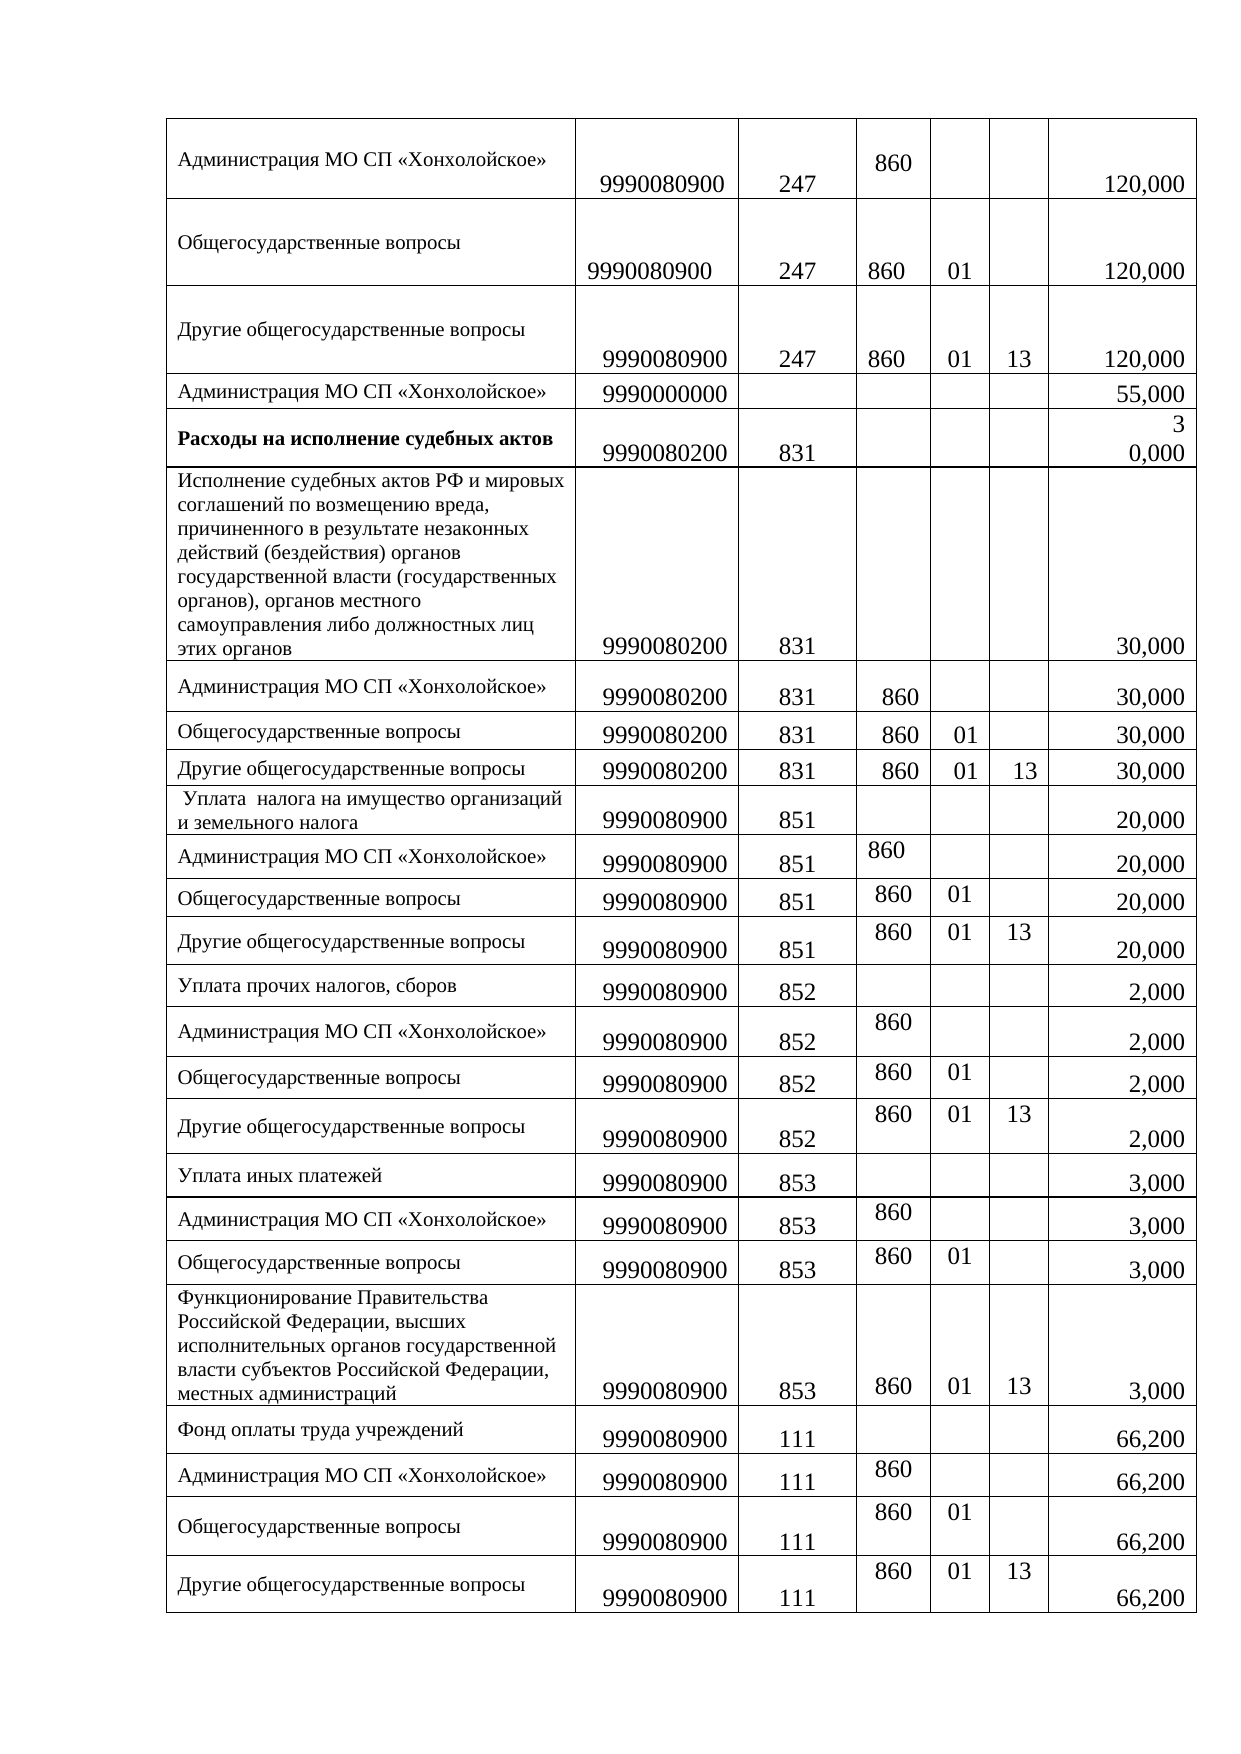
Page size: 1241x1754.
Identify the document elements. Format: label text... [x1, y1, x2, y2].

table_cell [990, 119, 1048, 198]
table_cell 111 [739, 1406, 856, 1453]
table_cell 2,000 [1049, 1007, 1196, 1056]
table_cell Общегосударственные вопросы [167, 1497, 575, 1555]
table_cell [931, 1154, 989, 1196]
table_cell [931, 1198, 989, 1240]
table_cell 66,200 [1049, 1454, 1196, 1496]
table_cell [990, 374, 1048, 408]
table_cell 860 [857, 1198, 930, 1240]
table_cell [990, 965, 1048, 1006]
table_cell [739, 374, 856, 408]
table_cell 860 [857, 199, 930, 285]
table_cell 9990080900 [576, 1285, 738, 1405]
table_cell 860 [857, 917, 930, 964]
table_cell [990, 1154, 1048, 1196]
table_cell 9990080900 [576, 1154, 738, 1196]
table_cell [931, 1007, 989, 1056]
table_cell 860 [857, 712, 930, 749]
table_cell 01 [931, 917, 989, 964]
table_cell [931, 786, 989, 834]
table_cell 9990080900 [576, 965, 738, 1006]
table_cell 2,000 [1049, 1099, 1196, 1153]
table_cell 860 [857, 1454, 930, 1496]
table_cell 831 [739, 468, 856, 660]
table_cell 9990080900 [576, 835, 738, 878]
table_cell 9990080900 [576, 1406, 738, 1453]
table_cell 30,000 [1049, 661, 1196, 711]
table_cell [990, 409, 1048, 466]
table_cell 9990080900 [576, 1057, 738, 1098]
table_cell 13 [990, 750, 1048, 785]
table_cell 851 [739, 786, 856, 834]
table_cell 01 [931, 1285, 989, 1405]
table_cell 860 [857, 661, 930, 711]
table_cell [990, 1198, 1048, 1240]
table_cell 30,000 [1049, 750, 1196, 785]
table_cell Другие общегосударственные вопросы [167, 1099, 575, 1153]
table_cell 9990000000 [576, 374, 738, 408]
table_cell 13 [990, 1099, 1048, 1153]
table_cell [990, 835, 1048, 878]
table_cell 852 [739, 1099, 856, 1153]
table_cell 20,000 [1049, 917, 1196, 964]
table_cell 20,000 [1049, 879, 1196, 916]
table_cell 9990080900 [576, 879, 738, 916]
table_cell Другие общегосударственные вопросы [167, 917, 575, 964]
table_cell 860 [857, 879, 930, 916]
table_cell 01 [931, 1241, 989, 1284]
table_cell Фонд оплаты труда учреждений [167, 1406, 575, 1453]
table_cell 852 [739, 965, 856, 1006]
table_cell 30,000 [1049, 468, 1196, 660]
table_cell 860 [857, 835, 930, 878]
table_cell 3,000 [1049, 1154, 1196, 1196]
table_cell 01 [931, 286, 989, 372]
table_cell 3,000 [1049, 1285, 1196, 1405]
table_cell [857, 409, 930, 466]
table_cell 852 [739, 1007, 856, 1056]
table_cell 01 [931, 199, 989, 285]
table_cell Исполнение судебных актов РФ и мировых соглашений по возмещению вреда, причиненного в результате незаконных действий (бездействия) органов государственной власти (государственных органов), органов местного самоуправления либо должностных лиц этих органов [167, 468, 575, 660]
table_cell 120,000 [1049, 286, 1196, 372]
table_cell Общегосударственные вопросы [167, 199, 575, 285]
table_cell 860 [857, 1241, 930, 1284]
table_cell 20,000 [1049, 835, 1196, 878]
table_cell 01 [931, 712, 989, 749]
table_cell Расходы на исполнение судебных актов [167, 409, 575, 466]
table_cell 247 [739, 199, 856, 285]
table_cell 30,000 [1049, 712, 1196, 749]
table_cell 9990080900 [576, 1497, 738, 1555]
table_cell 860 [857, 119, 930, 198]
table_cell 120,000 [1049, 199, 1196, 285]
table_cell Другие общегосударственные вопросы [167, 286, 575, 372]
table_cell 860 [857, 1285, 930, 1405]
table_cell [990, 661, 1048, 711]
table_cell 13 [990, 917, 1048, 964]
table_cell Администрация МО СП «Хонхолойское» [167, 1198, 575, 1240]
table_cell 9990080200 [576, 468, 738, 660]
table_cell [857, 786, 930, 834]
table_cell 851 [739, 879, 856, 916]
table_cell Администрация МО СП «Хонхолойское» [167, 1454, 575, 1496]
table_cell 9990080900 [576, 1099, 738, 1153]
table_cell [857, 965, 930, 1006]
table_cell [990, 1454, 1048, 1496]
table_cell [931, 1406, 989, 1453]
table_cell 30,000 [1049, 409, 1196, 466]
table_cell 2,000 [1049, 965, 1196, 1006]
table_cell 853 [739, 1285, 856, 1405]
table_cell 860 [857, 1057, 930, 1098]
table_cell Уплата прочих налогов, сборов [167, 965, 575, 1006]
table_cell 9990080900 [576, 1556, 738, 1612]
table_cell Администрация МО СП «Хонхолойское» [167, 374, 575, 408]
table_cell 3,000 [1049, 1241, 1196, 1284]
table_cell 111 [739, 1497, 856, 1555]
table_cell 831 [739, 661, 856, 711]
table_cell 831 [739, 750, 856, 785]
table_cell 860 [857, 1497, 930, 1555]
table_cell 111 [739, 1556, 856, 1612]
table_cell 66,200 [1049, 1406, 1196, 1453]
table_cell 9990080900 [576, 286, 738, 372]
table_cell 01 [931, 750, 989, 785]
table_cell Общегосударственные вопросы [167, 1057, 575, 1098]
table_cell Другие общегосударственные вопросы [167, 1556, 575, 1612]
table_cell Функционирование Правительства Российской Федерации, высших исполнительных органов государственной власти субъектов Российской Федерации, местных администраций [167, 1285, 575, 1405]
table_cell [931, 409, 989, 466]
table_cell [990, 786, 1048, 834]
table_cell 853 [739, 1198, 856, 1240]
table_cell 860 [857, 286, 930, 372]
table_cell [931, 1454, 989, 1496]
table_cell 01 [931, 1057, 989, 1098]
table_cell Общегосударственные вопросы [167, 879, 575, 916]
table_cell [990, 1057, 1048, 1098]
table_cell 9990080900 [576, 119, 738, 198]
table_cell 9990080900 [576, 1198, 738, 1240]
table_cell 831 [739, 409, 856, 466]
table_cell 66,200 [1049, 1497, 1196, 1555]
table_cell 3,000 [1049, 1198, 1196, 1240]
table_cell 9990080200 [576, 409, 738, 466]
table_cell 13 [990, 1285, 1048, 1405]
table_cell [990, 1241, 1048, 1284]
table_cell 9990080200 [576, 661, 738, 711]
table_cell Другие общегосударственные вопросы [167, 750, 575, 785]
table_cell 860 [857, 1007, 930, 1056]
table_cell Администрация МО СП «Хонхолойское» [167, 661, 575, 711]
table_cell [857, 1406, 930, 1453]
table_cell 860 [857, 750, 930, 785]
table_cell 13 [990, 1556, 1048, 1612]
table_cell [990, 1406, 1048, 1453]
table_cell 66,200 [1049, 1556, 1196, 1612]
table_cell [990, 1007, 1048, 1056]
table_cell Администрация МО СП «Хонхолойское» [167, 119, 575, 198]
table_cell Общегосударственные вопросы [167, 712, 575, 749]
table_cell 9990080900 [576, 1454, 738, 1496]
table_cell [931, 835, 989, 878]
table_cell [857, 468, 930, 660]
table_cell 9990080200 [576, 712, 738, 749]
table_cell 9990080900 [576, 1007, 738, 1056]
table_cell 01 [931, 1556, 989, 1612]
table_cell 13 [990, 286, 1048, 372]
table_cell 853 [739, 1154, 856, 1196]
table_cell [990, 199, 1048, 285]
table_cell [931, 119, 989, 198]
table_cell [931, 374, 989, 408]
table_cell Администрация МО СП «Хонхолойское» [167, 1007, 575, 1056]
table_cell Уплата иных платежей [167, 1154, 575, 1196]
table_cell [931, 661, 989, 711]
table_cell 9990080900 [576, 917, 738, 964]
table_cell 9990080900 [576, 786, 738, 834]
table_cell [931, 468, 989, 660]
table_cell 851 [739, 917, 856, 964]
table_cell [990, 879, 1048, 916]
table_cell Общегосударственные вопросы [167, 1241, 575, 1284]
table_cell 01 [931, 1099, 989, 1153]
table_cell 247 [739, 286, 856, 372]
table_cell 860 [857, 1556, 930, 1612]
table_cell 120,000 [1049, 119, 1196, 198]
table_cell 111 [739, 1454, 856, 1496]
table_cell 01 [931, 879, 989, 916]
table_cell 851 [739, 835, 856, 878]
table_cell 9990080900 [576, 199, 738, 285]
table_cell 853 [739, 1241, 856, 1284]
table_cell Уплата налога на имущество организаций и земельного налога [167, 786, 575, 834]
table_cell [857, 1154, 930, 1196]
table_cell 2,000 [1049, 1057, 1196, 1098]
table_cell [931, 965, 989, 1006]
table_cell [990, 468, 1048, 660]
table_cell Администрация МО СП «Хонхолойское» [167, 835, 575, 878]
table_cell [990, 1497, 1048, 1555]
table_cell 860 [857, 1099, 930, 1153]
table_cell 9990080200 [576, 750, 738, 785]
table_cell 9990080900 [576, 1241, 738, 1284]
table_cell 852 [739, 1057, 856, 1098]
table_cell [990, 712, 1048, 749]
table_cell 01 [931, 1497, 989, 1555]
table_cell 55,000 [1049, 374, 1196, 408]
table_cell 831 [739, 712, 856, 749]
table_cell 247 [739, 119, 856, 198]
table_cell 20,000 [1049, 786, 1196, 834]
table_cell [857, 374, 930, 408]
